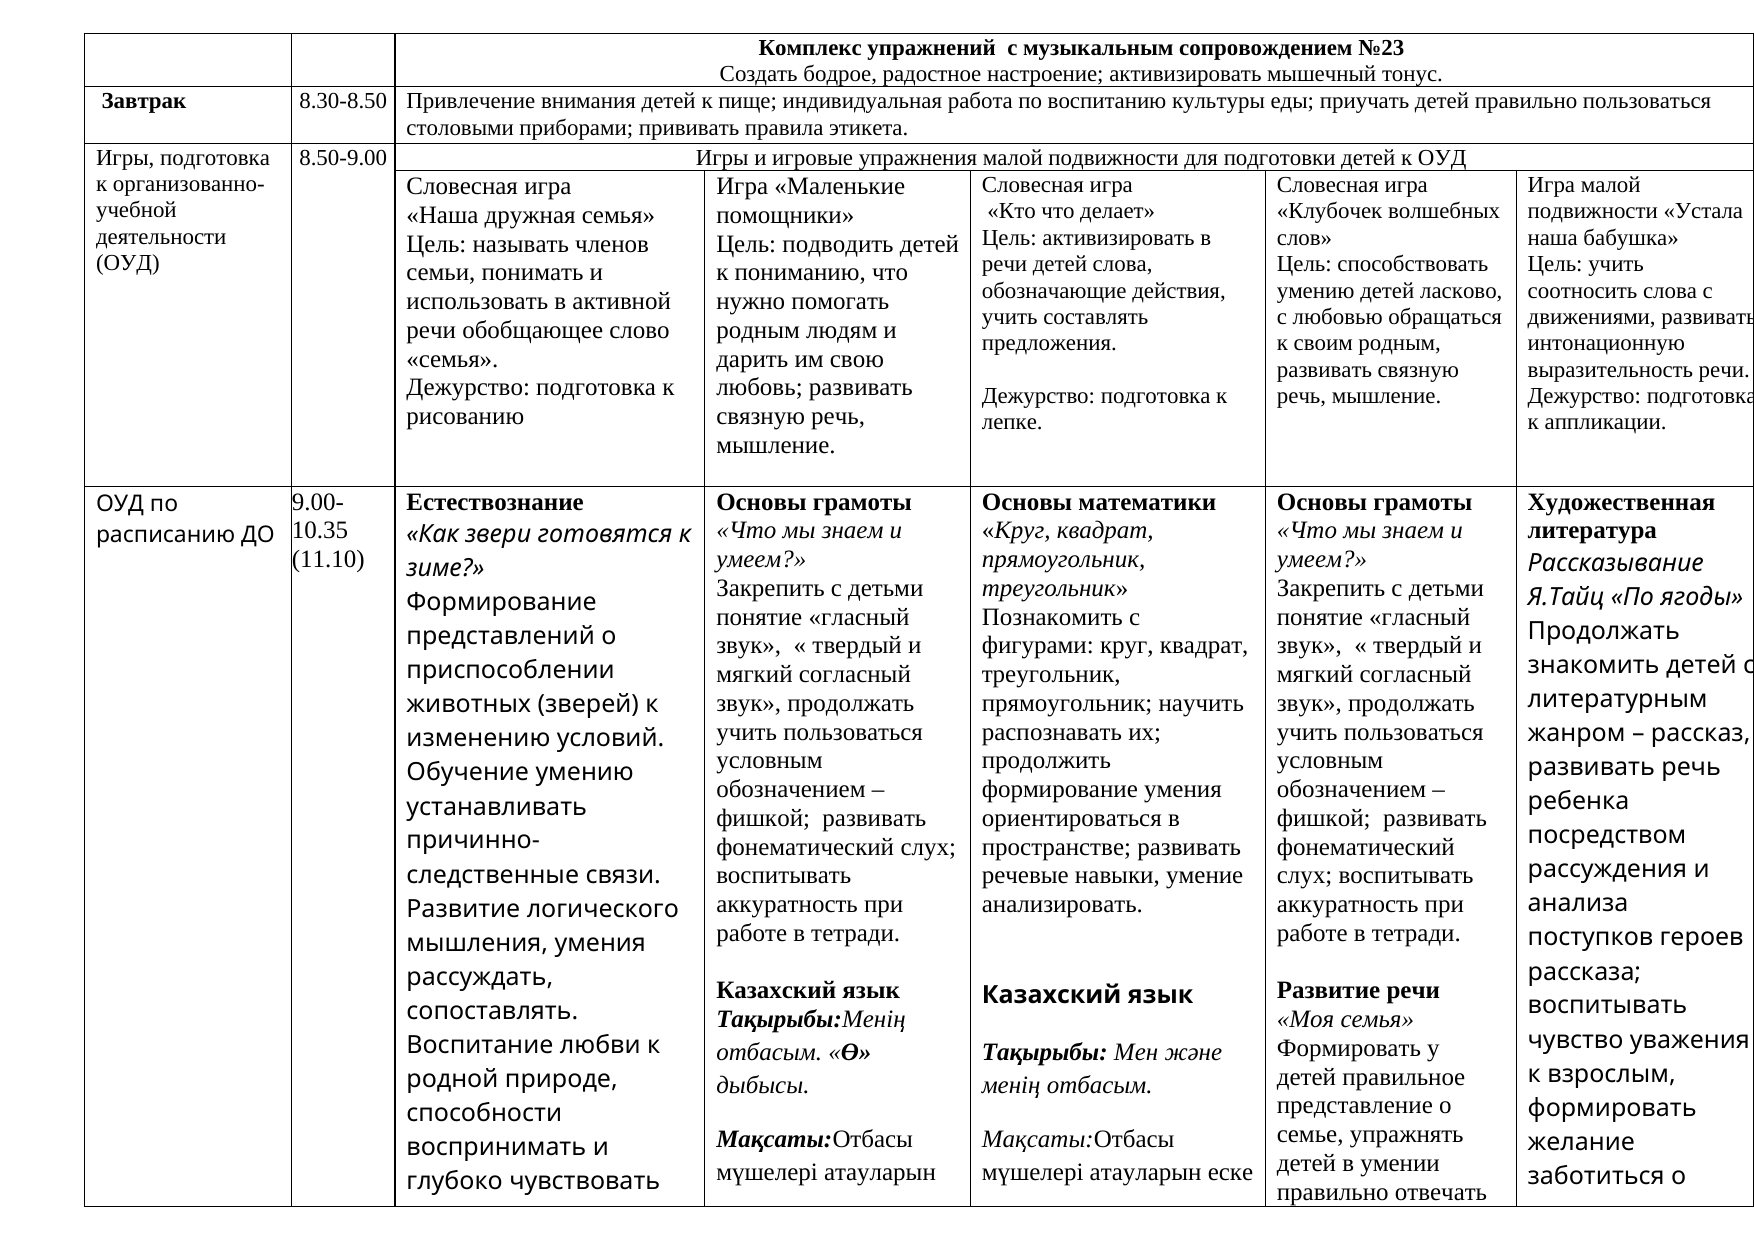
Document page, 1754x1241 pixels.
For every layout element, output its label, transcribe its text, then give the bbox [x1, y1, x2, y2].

table_cell [292, 34, 394, 86]
table_cell Игра «Маленькие помощники» Цель: подводить детей к пониманию, что нужно помогать родным людям и дарить им свою любовь; развивать связную речь, мышление. [705, 171, 970, 486]
table_cell Словесная игра «Клубочек волшебных слов» Цель: способствовать умению детей ласково, с любовью обращаться к своим родным, развивать связную речь, мышление. [1266, 171, 1516, 486]
table_cell Игры, подготовка к организованно-учебной деятельности (ОУД) [85, 144, 291, 486]
table_cell 8.30-8.50 [292, 87, 394, 143]
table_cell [971, 487, 1265, 1206]
table_cell Привлечение внимания детей к пище; индивидуальная работа по воспитанию культуры еды; приучать детей правильно пользоваться столовыми приборами; прививать правила этикета. [396, 87, 1753, 143]
table_cell Словесная игра «Кто что делает» Цель: активизировать в речи детей слова, обозначающие действия, учить составлять предложения. Дежурство: подготовка к лепке. [971, 171, 1265, 486]
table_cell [1517, 487, 1753, 1206]
table_cell [292, 170, 394, 486]
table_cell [1266, 487, 1516, 1206]
table_cell 8.50-9.00 [292, 144, 394, 170]
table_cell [85, 487, 291, 1206]
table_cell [396, 487, 704, 1206]
table_cell Завтрак [85, 87, 291, 143]
table_cell Игра малой подвижности «Устала наша бабушка» Цель: учить соотносить слова с движениями, развивать интонационную выразительность речи. Дежурство: подготовка к аппликации. [1517, 171, 1753, 486]
table_cell 9.00-10.35 (11.10) [292, 487, 394, 1206]
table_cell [705, 487, 970, 1206]
table_cell Игры и игровые упражнения малой подвижности для подготовки детей к ОУД [396, 144, 1753, 170]
table_cell Словесная игра «Наша дружная семья» Цель: называть членов семьи, понимать и использовать в активной речи обобщающее слово «семья». Дежурство: подготовка к рисованию [396, 171, 704, 486]
table_cell Комплекс упражнений с музыкальным сопровождением №23 Создать бодрое, радостное настроение; активизировать мышечный тонус. [396, 34, 1753, 86]
